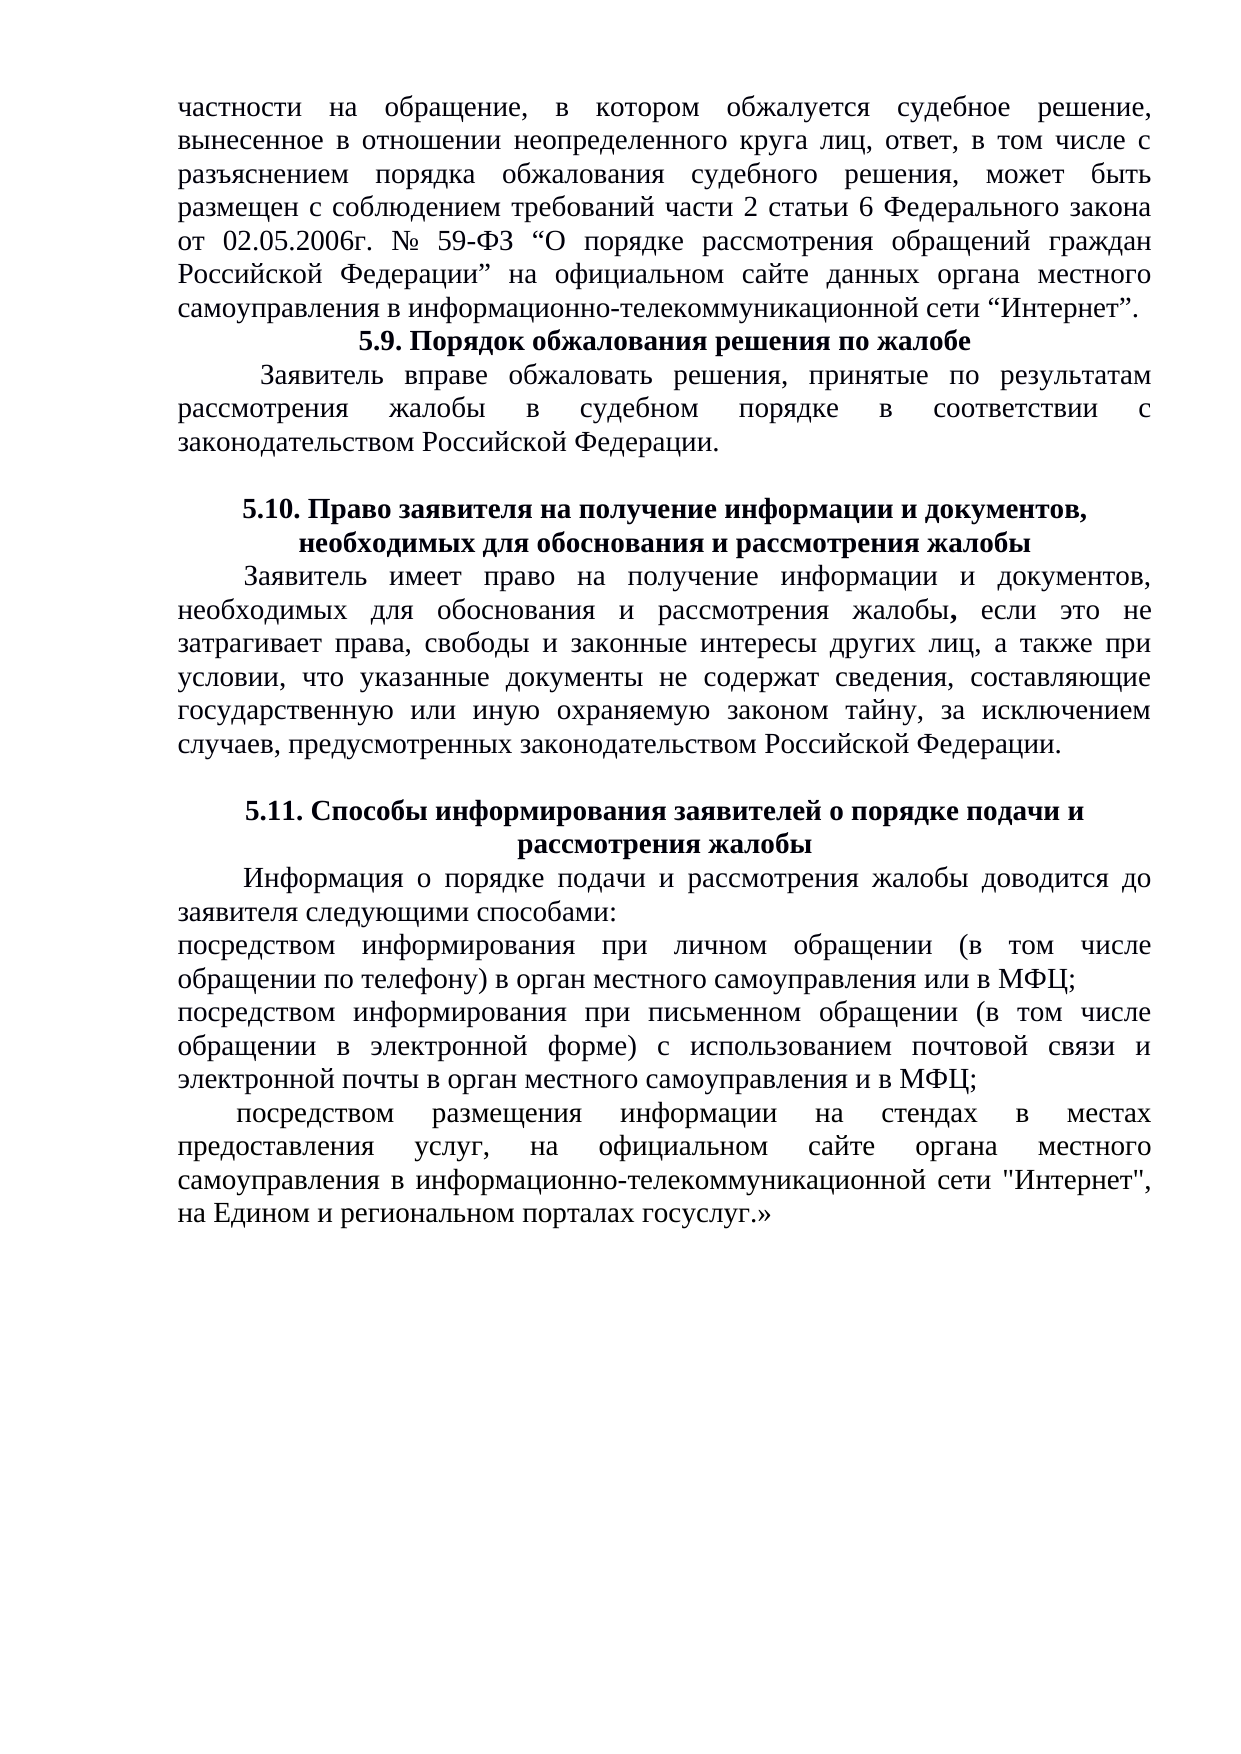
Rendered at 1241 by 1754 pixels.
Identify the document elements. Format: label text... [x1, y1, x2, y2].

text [177, 89, 1152, 323]
text 5.11. Способы информирования заявителей о порядке подачи и рассмотрения жалобы [177, 793, 1152, 860]
text Заявитель имеет право на получение информации и документов, необходимых для обоснования и рассмотрения жалобы, если это не затрагивает права, свободы и законные интересы других лиц, а также при условии, что указанные документы не содержат сведения, составляющие государственную или иную охраняемую законом тайну, за исключением случаев, предусмотренных законодательством Российской Федерации. [177, 558, 1152, 759]
text 5.10. Право заявителя на получение информации и документов, необходимых для обоснования и рассмотрения жалобы [177, 491, 1152, 558]
text посредством информирования при письменном обращении (в том числе обращении в электронной форме) с использованием почтовой связи и электронной почты в орган местного самоуправления и в МФЦ; [177, 994, 1152, 1095]
text посредством информирования при личном обращении (в том числе обращении по телефону) в орган местного самоуправления или в МФЦ; [177, 927, 1152, 994]
text Информация о порядке подачи и рассмотрения жалобы доводится до заявителя следующими способами: [177, 860, 1152, 927]
text Заявитель вправе обжаловать решения, принятые по результатам рассмотрения жалобы в судебном порядке в соответствии с законодательством Российской Федерации. [177, 357, 1152, 458]
text посредством размещения информации на стендах в местах предоставления услуг, на официальном сайте органа местного самоуправления в информационно-телекоммуникационной сети "Интернет", на Едином и региональном порталах госуслуг.» [177, 1095, 1152, 1229]
text 5.9. Порядок обжалования решения по жалобе [177, 323, 1152, 357]
